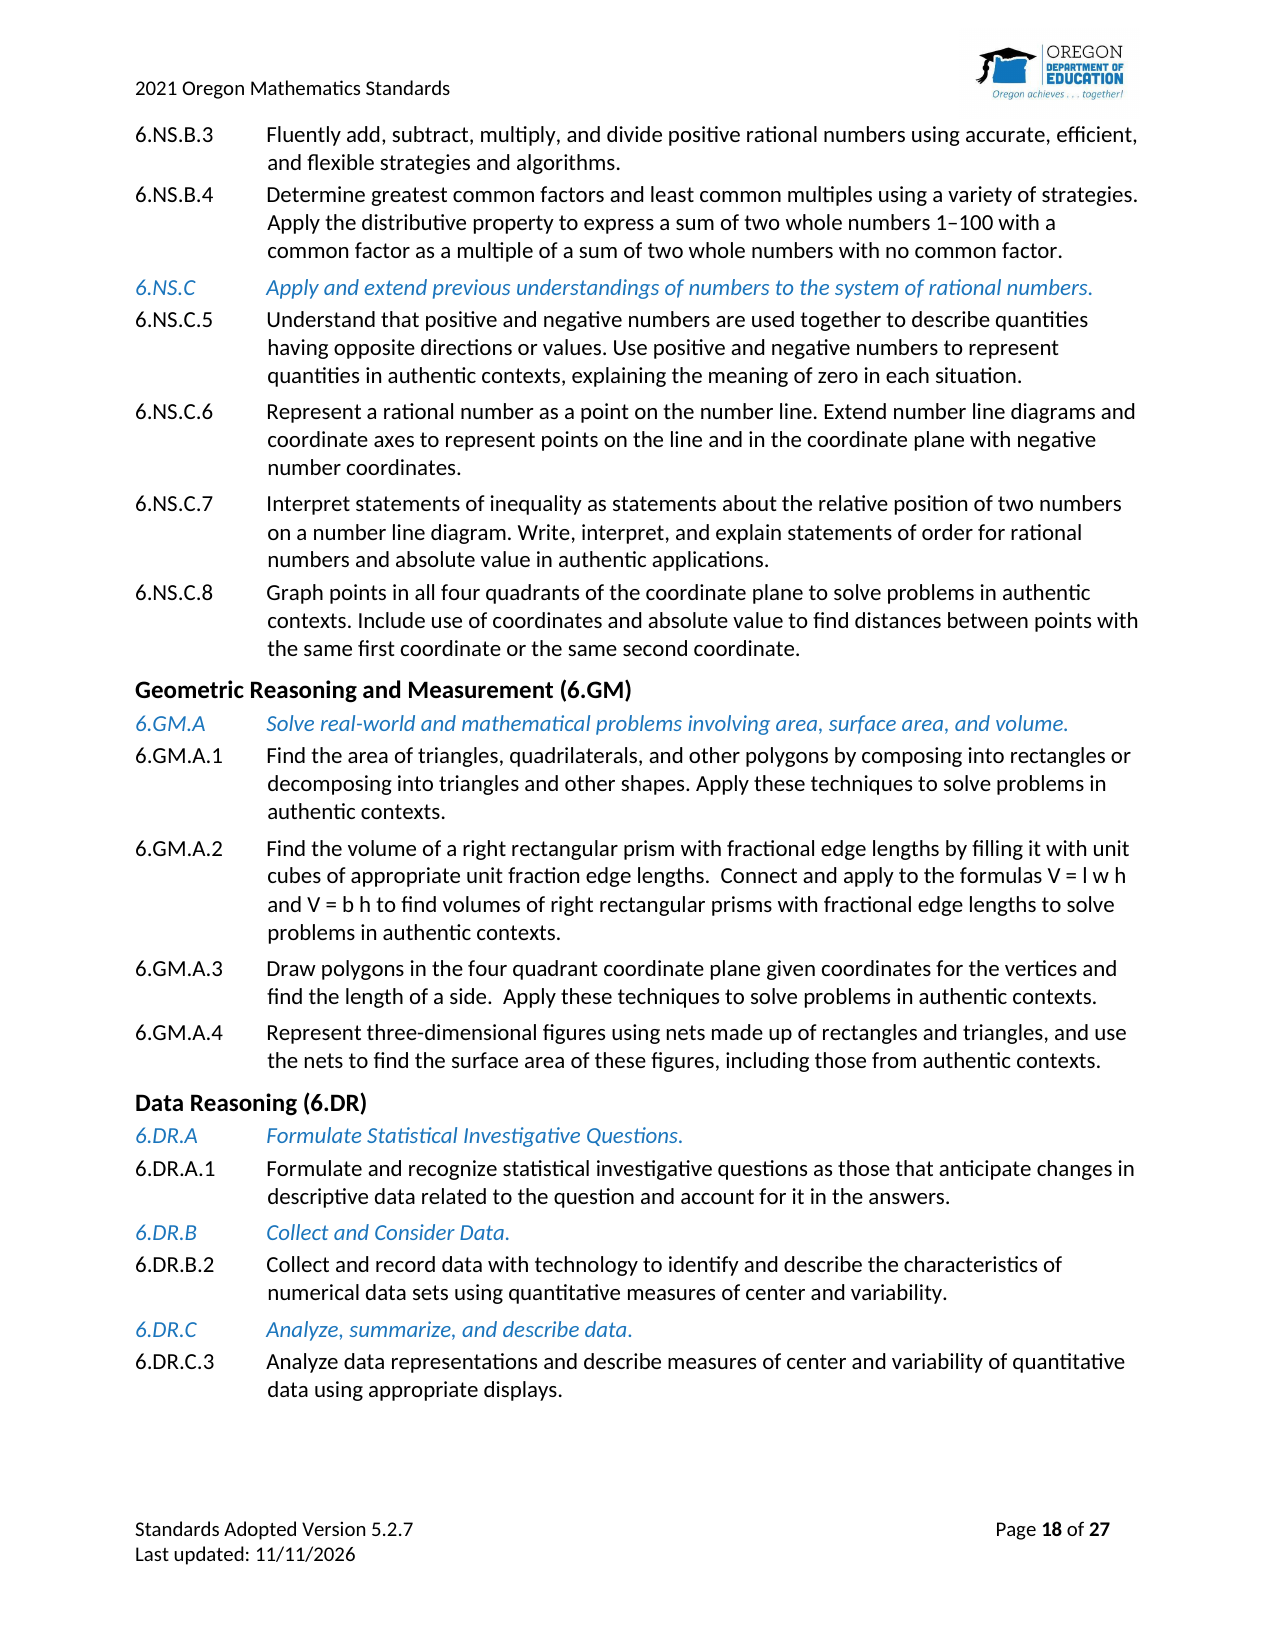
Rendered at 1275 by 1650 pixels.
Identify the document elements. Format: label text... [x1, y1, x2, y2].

subtitle 6.DR.C Analyze, summarize, and describe data. [135, 1315, 1140, 1343]
subtitle Data Reasoning (6.DR) [135, 1087, 1140, 1117]
picture [959, 28, 1140, 119]
text 6.DR.B.2 Collect and record data with technology to identify and describe the characteristics of numerical data sets using quantitative measures of center and variability. [135, 1250, 1140, 1306]
text 6.NS.B.4 Determine greatest common factors and least common multiples using a variety of strategies. Apply the distributive property to express a sum of two whole numbers 1–100 with a common factor as a multiple of a sum of two whole numbers with no common factor. [135, 180, 1140, 264]
text 6.NS.C.5 Understand that positive and negative numbers are used together to describe quantities having opposite directions or values. Use positive and negative numbers to represent quantities in authentic contexts, explaining the meaning of zero in each situation. [135, 305, 1140, 389]
text 6.NS.C.7 Interpret statements of inequality as statements about the relative position of two numbers on a number line diagram. Write, interpret, and explain statements of order for rational numbers and absolute value in authentic applications. [135, 489, 1140, 574]
subtitle 6.NS.C Apply and extend previous understandings of numbers to the system of rational numbers. [135, 273, 1140, 301]
text 6.GM.A.4 Represent three-dimensional figures using nets made up of rectangles and triangles, and use the nets to find the surface area of these figures, including those from authentic contexts. [135, 1018, 1140, 1074]
text 6.NS.C.6 Represent a rational number as a point on the number line. Extend number line diagrams and coordinate axes to represent points on the line and in the coordinate plane with negative number coordinates. [135, 397, 1140, 481]
text 6.DR.A.1 Formulate and recognize statistical investigative questions as those that anticipate changes in descriptive data related to the question and account for it in the answers. [135, 1154, 1140, 1210]
text 6.DR.C.3 Analyze data representations and describe measures of center and variability of quantitative data using appropriate displays. [135, 1347, 1140, 1403]
subtitle Geometric Reasoning and Measurement (6.GM) [135, 674, 1140, 705]
text 6.GM.A.3 Draw polygons in the four quadrant coordinate plane given coordinates for the vertices and find the length of a side. Apply these techniques to solve problems in authentic contexts. [135, 954, 1140, 1010]
subtitle 6.DR.A Formulate Statistical Investigative Questions. [135, 1122, 1140, 1150]
text 6.GM.A.1 Find the area of triangles, quadrilaterals, and other polygons by composing into rectangles or decomposing into triangles and other shapes. Apply these techniques to solve problems in authentic contexts. [135, 741, 1140, 825]
subtitle 6.GM.A Solve real-world and mathematical problems involving area, surface area, and volume. [135, 709, 1140, 737]
text 6.NS.B.3 Fluently add, subtract, multiply, and divide positive rational numbers using accurate, efficient, and flexible strategies and algorithms. [135, 120, 1140, 176]
text 6.NS.C.8 Graph points in all four quadrants of the coordinate plane to solve problems in authentic contexts. Include use of coordinates and absolute value to find distances between points with the same first coordinate or the same second coordinate. [135, 578, 1140, 662]
subtitle 6.DR.B Collect and Consider Data. [135, 1218, 1140, 1246]
text 6.GM.A.2 Find the volume of a right rectangular prism with fractional edge lengths by filling it with unit cubes of appropriate unit fraction edge lengths. Connect and apply to the formulas V = l w h and V = b h to find volumes of right rectangular prisms with fractional edge lengths to solve problems in authentic contexts. [135, 834, 1140, 946]
